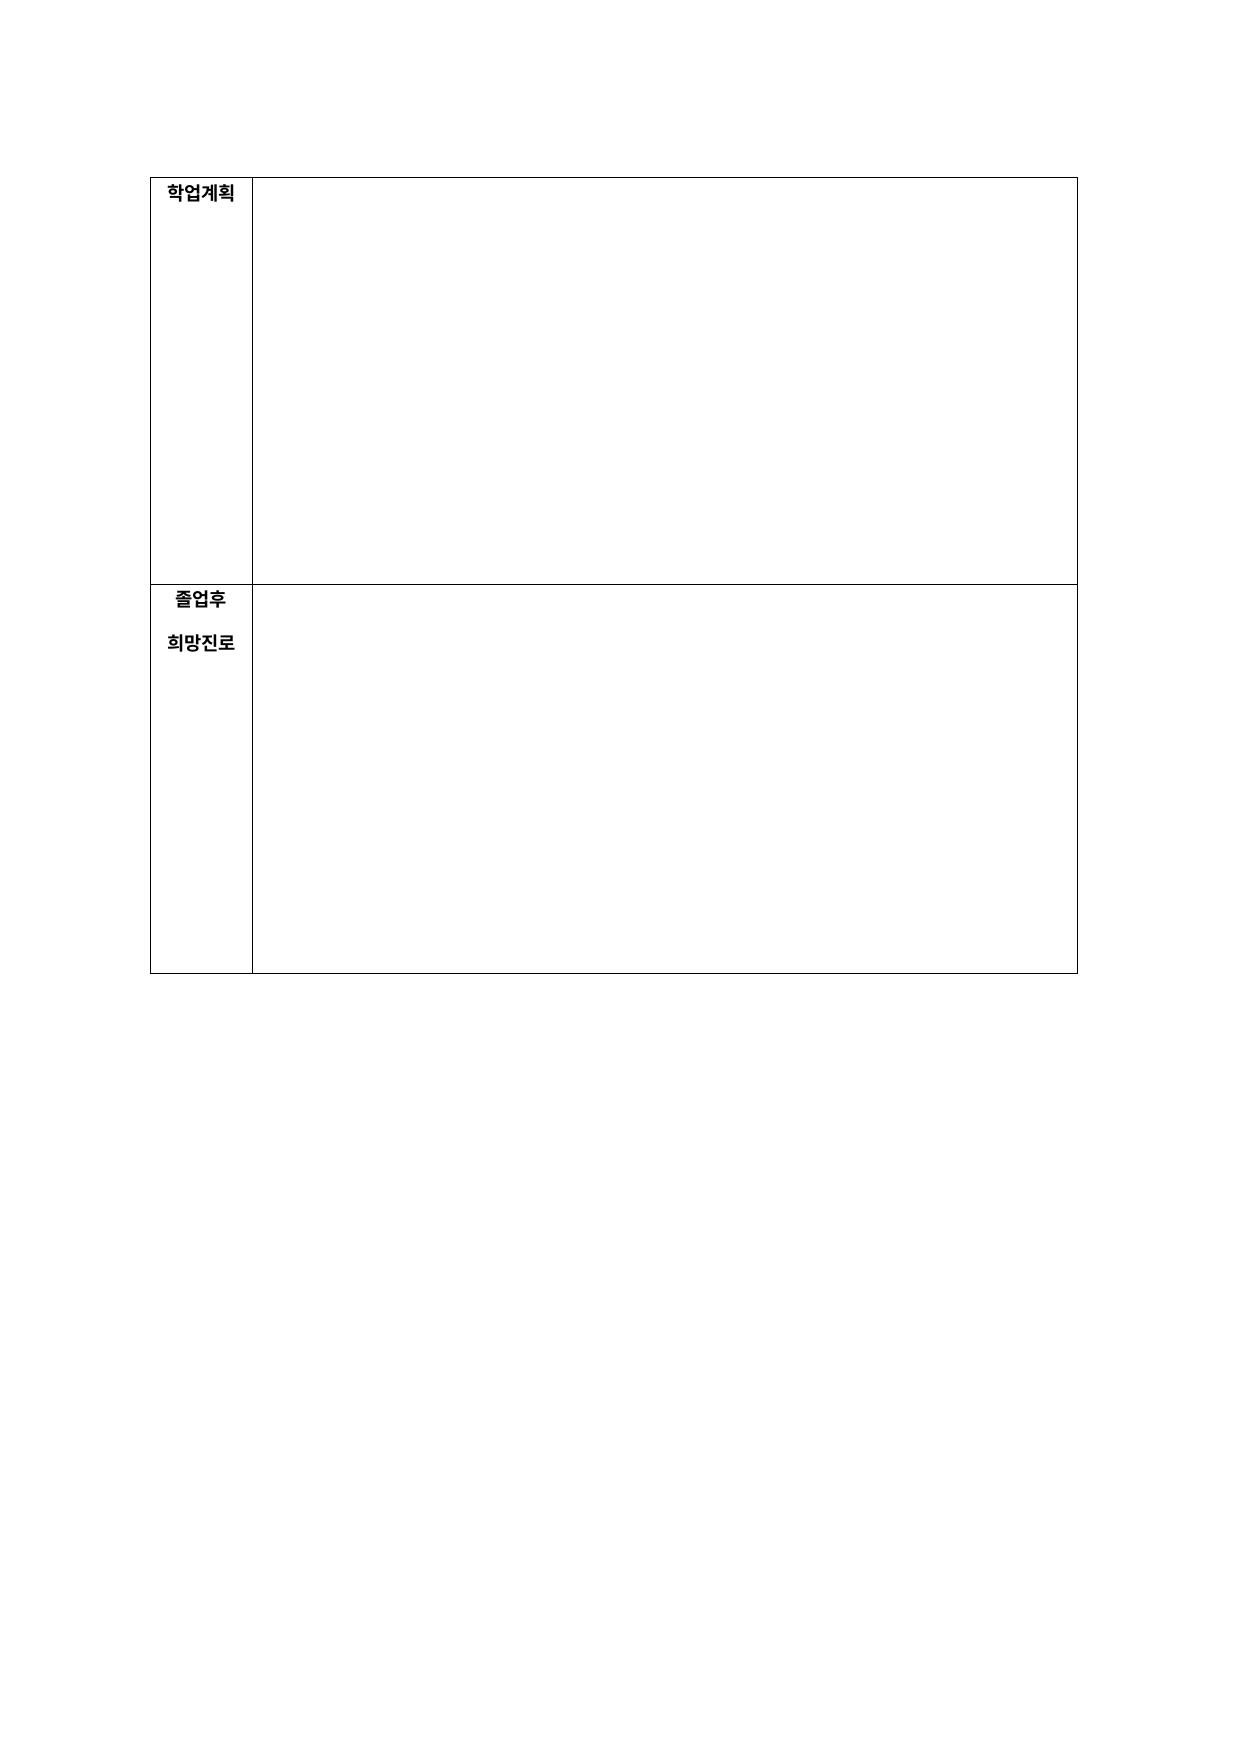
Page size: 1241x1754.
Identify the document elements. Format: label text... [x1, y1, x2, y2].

table_cell [253, 585, 1077, 973]
table_cell 졸업후 희망진로 [151, 585, 252, 973]
table_cell 학업계획 [151, 178, 252, 584]
table_cell [253, 178, 1077, 584]
